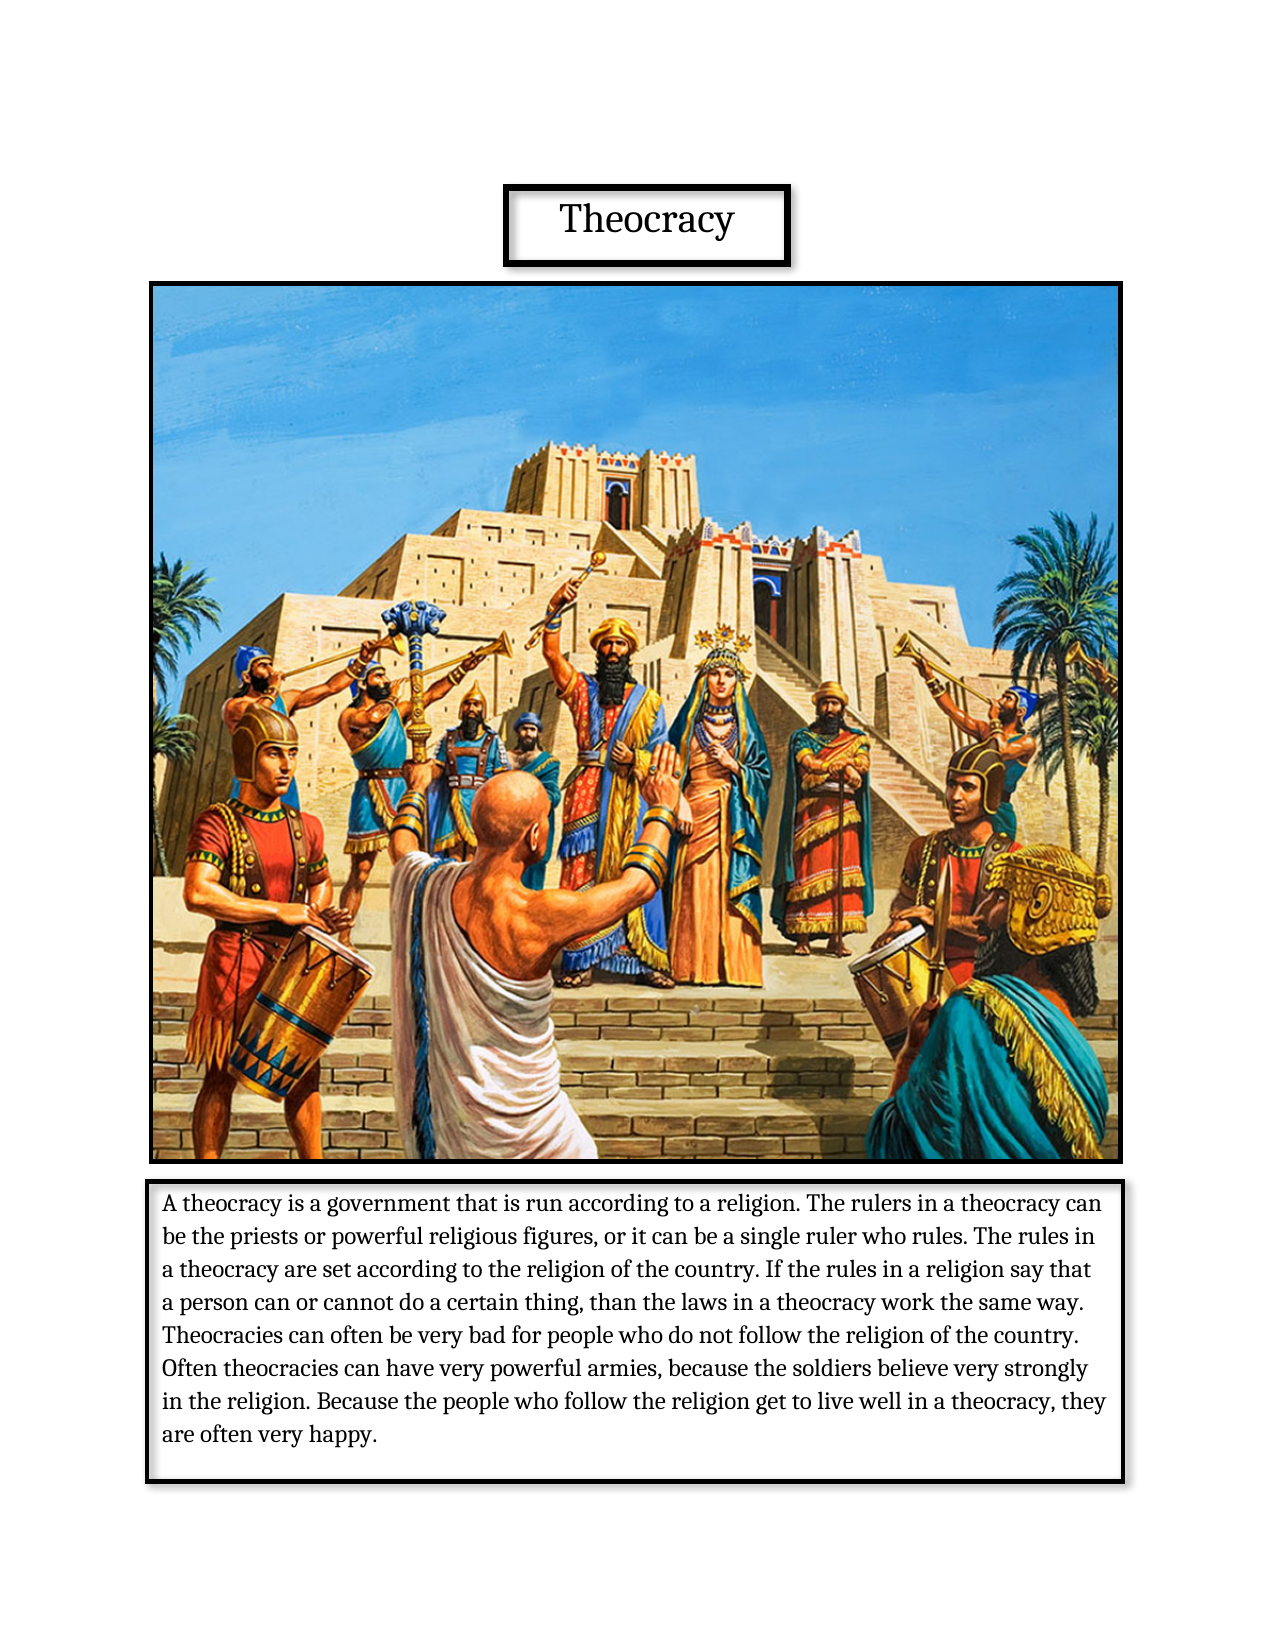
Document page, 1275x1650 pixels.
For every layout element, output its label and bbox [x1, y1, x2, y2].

picture [153, 286, 1118, 1159]
